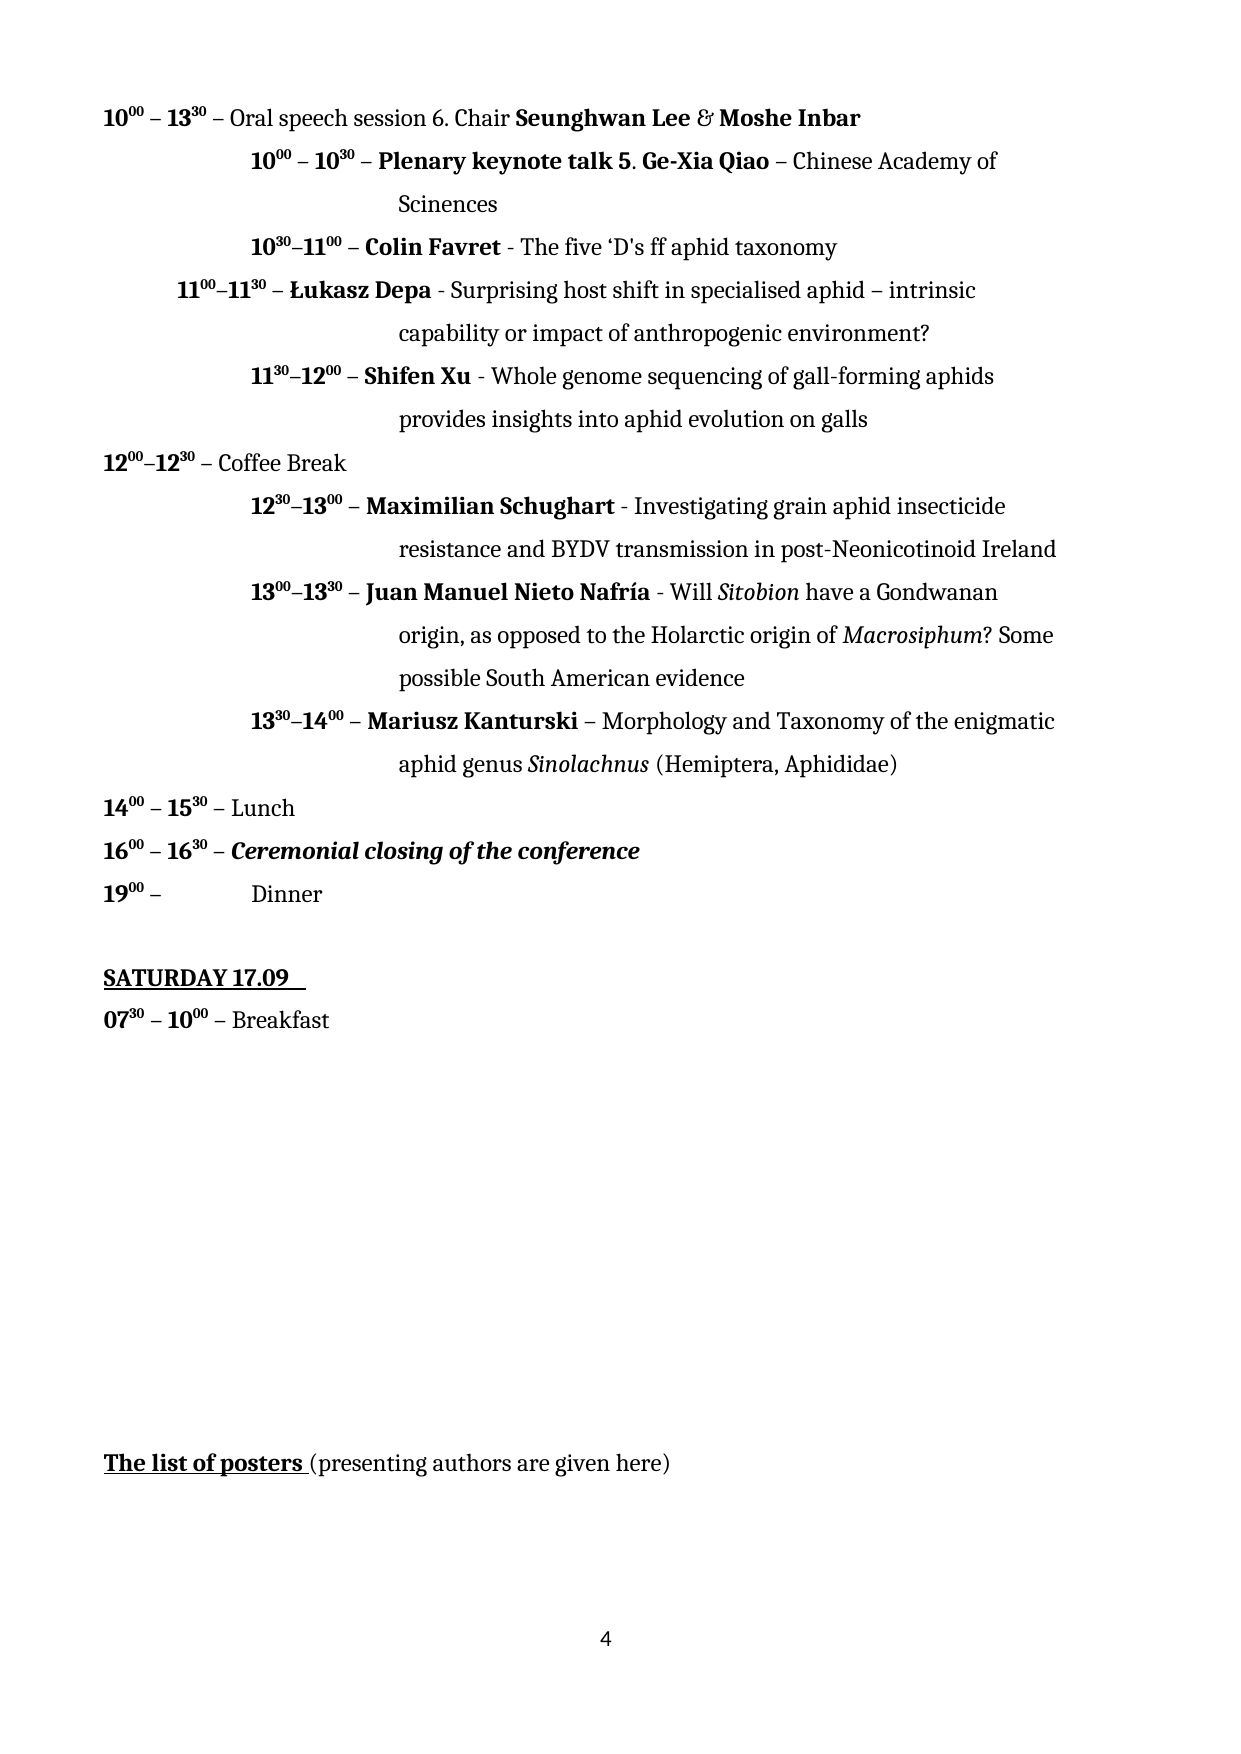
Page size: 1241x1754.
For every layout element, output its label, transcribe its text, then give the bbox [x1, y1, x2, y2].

text SATURDAY 17.09 [103, 964, 1107, 993]
text provides insights into aphid evolution on galls [325, 405, 1107, 434]
text 1900 – Dinner [103, 880, 1107, 908]
text 1000 – 1030 – Plenary keynote talk 5. Ge-Xia Qiao – Chinese Academy of [177, 147, 1107, 175]
text The list of posters (presenting authors are given here) [103, 1448, 1107, 1477]
text 0730 – 1000 – Breakfast [103, 1006, 1107, 1034]
text 1030–1100 – Colin Favret - The five ‘D's ff aphid taxonomy 1100–1130 – Łukasz Depa - Surprising host shift in specialised aphid – intrinsic [103, 233, 1107, 305]
text aphid genus Sinolachnus (Hemiptera, Aphididae) [325, 750, 1107, 779]
text Scinences [325, 190, 1107, 218]
text 1330–1400 – Mariusz Kanturski – Morphology and Taxonomy of the enigmatic [177, 707, 1107, 736]
text possible South American evidence [325, 664, 1107, 693]
text origin, as opposed to the Holarctic origin of Macrosiphum? Some [325, 621, 1107, 650]
text capability or impact of anthropogenic environment? [325, 319, 1107, 348]
text 1400 – 1530 – Lunch [103, 793, 1107, 822]
text 1600 – 1630 – Ceremonial closing of the conference [103, 837, 1107, 865]
text 1230–1300 – Maximilian Schughart - Investigating grain aphid insecticide [177, 492, 1107, 520]
text 1000 – 1330 – Oral speech session 6. Chair Seunghwan Lee & Moshe Inbar [103, 103, 1107, 132]
text 1300–1330 – Juan Manuel Nieto Nafría - Will Sitobion have a Gondwanan [177, 578, 1107, 607]
text 1130–1200 – Shifen Xu - Whole genome sequencing of gall-forming aphids [177, 362, 1107, 391]
text resistance and BYDV transmission in post-Neonicotinoid Ireland [325, 535, 1107, 563]
text 1200–1230 – Coffee Break [103, 448, 1107, 477]
